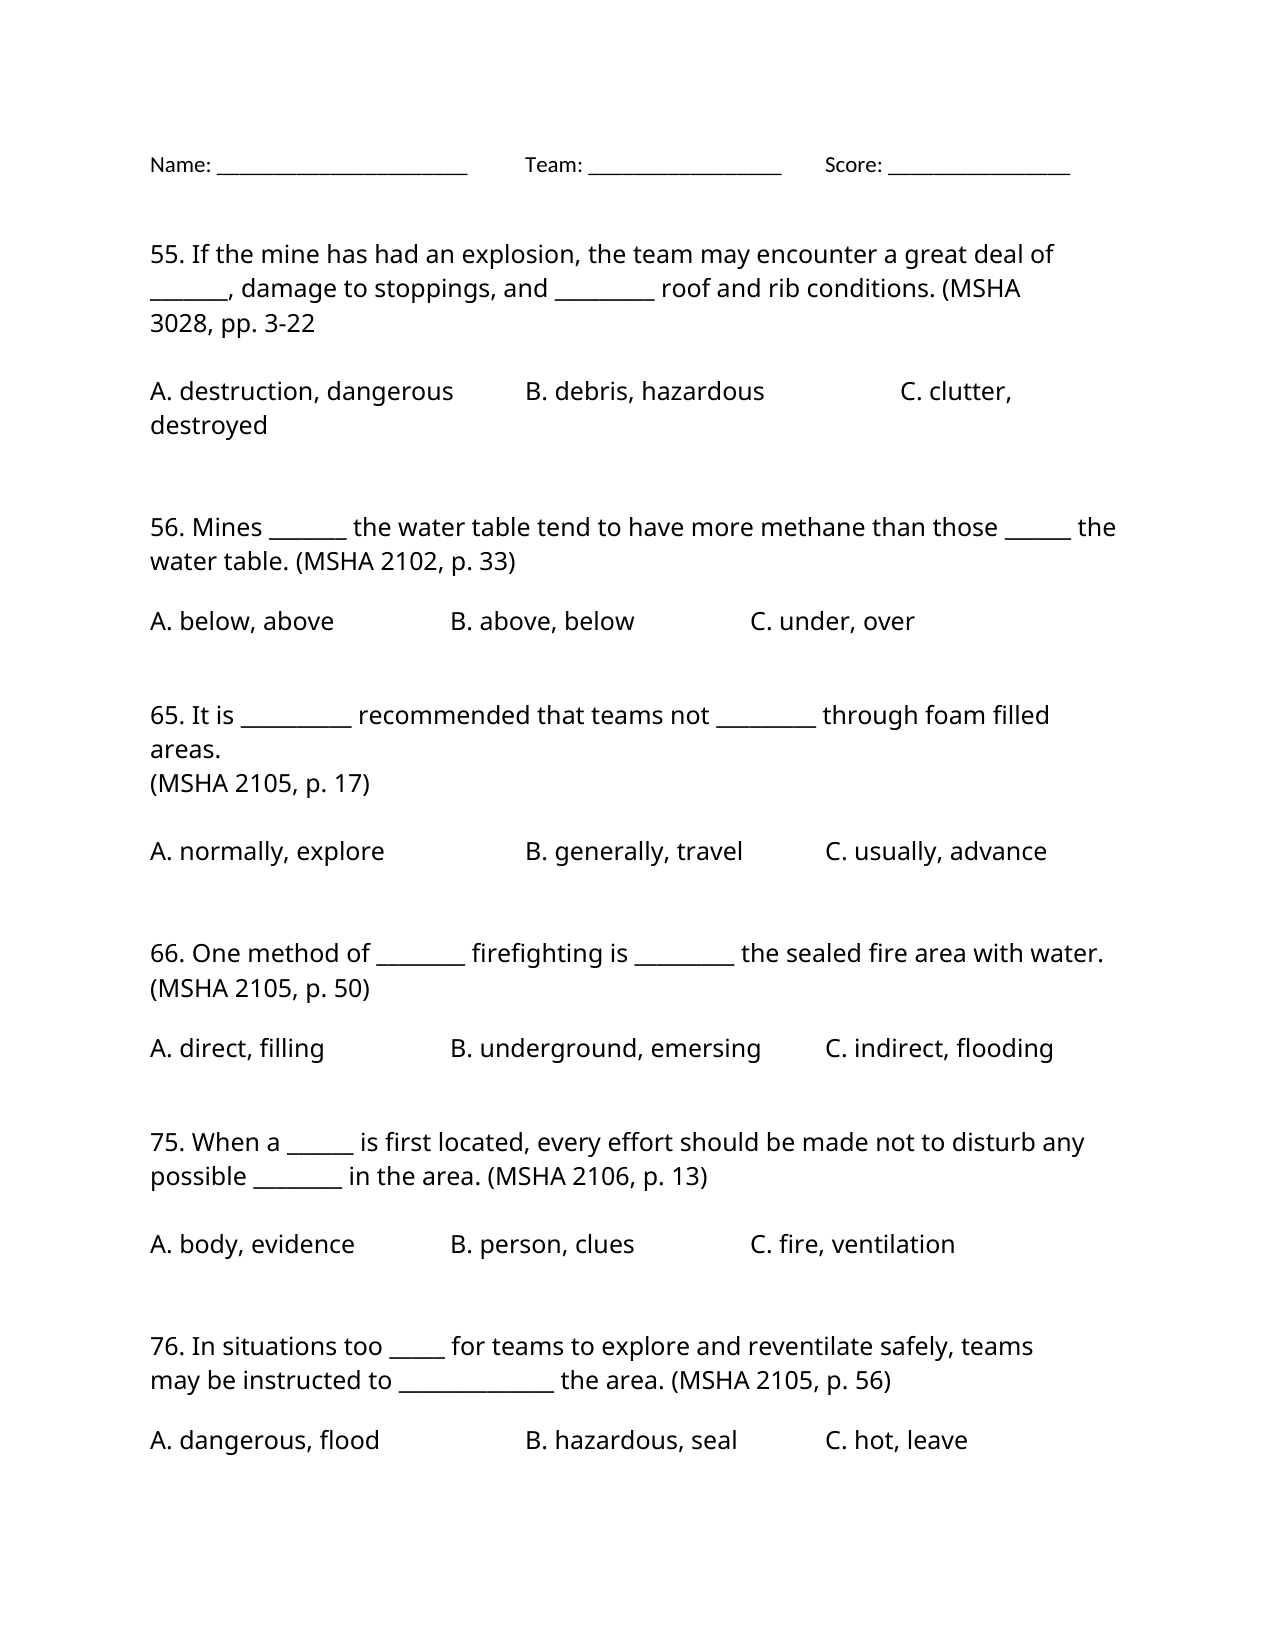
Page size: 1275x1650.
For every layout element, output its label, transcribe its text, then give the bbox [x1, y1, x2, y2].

text 65. It is __________ recommended that teams not _________ through foam filled areas. [150, 698, 1125, 766]
text 55. If the mine has had an explosion, the team may encounter a great deal of [150, 237, 1125, 271]
text A. direct, filling B. underground, emersing C. indirect, flooding [150, 1030, 1125, 1064]
text A. below, above B. above, below C. under, over [150, 604, 1125, 638]
text may be instructed to ______________ the area. (MSHA 2105, p. 56) [150, 1363, 1125, 1397]
text 56. Mines _______ the water table tend to have more methane than those ______ the [150, 509, 1125, 544]
text 66. One method of ________ firefighting is _________ the sealed fire area with water. [150, 936, 1125, 970]
text 75. When a ______ is first located, every effort should be made not to disturb any [150, 1124, 1125, 1158]
text possible ________ in the area. (MSHA 2106, p. 13) [150, 1158, 1125, 1192]
text _______, damage to stoppings, and _________ roof and rib conditions. (MSHA [150, 271, 1125, 305]
text water table. (MSHA 2102, p. 33) [150, 544, 1125, 578]
text Name: ______________________ Team: _________________ Score: ________________ [150, 150, 1125, 178]
text A. dangerous, flood B. hazardous, seal C. hot, leave [150, 1423, 1125, 1457]
text 3028, pp. 3-22 [150, 305, 1125, 339]
text 76. In situations too _____ for teams to explore and reventilate safely, teams [150, 1329, 1125, 1363]
text A. normally, explore B. generally, travel C. usually, advance [150, 834, 1125, 868]
text (MSHA 2105, p. 17) [150, 766, 1125, 800]
text A. destruction, dangerous B. debris, hazardous C. clutter, destroyed [150, 373, 1125, 441]
text A. body, evidence B. person, clues C. fire, ventilation [150, 1226, 1125, 1261]
text (MSHA 2105, p. 50) [150, 970, 1125, 1004]
